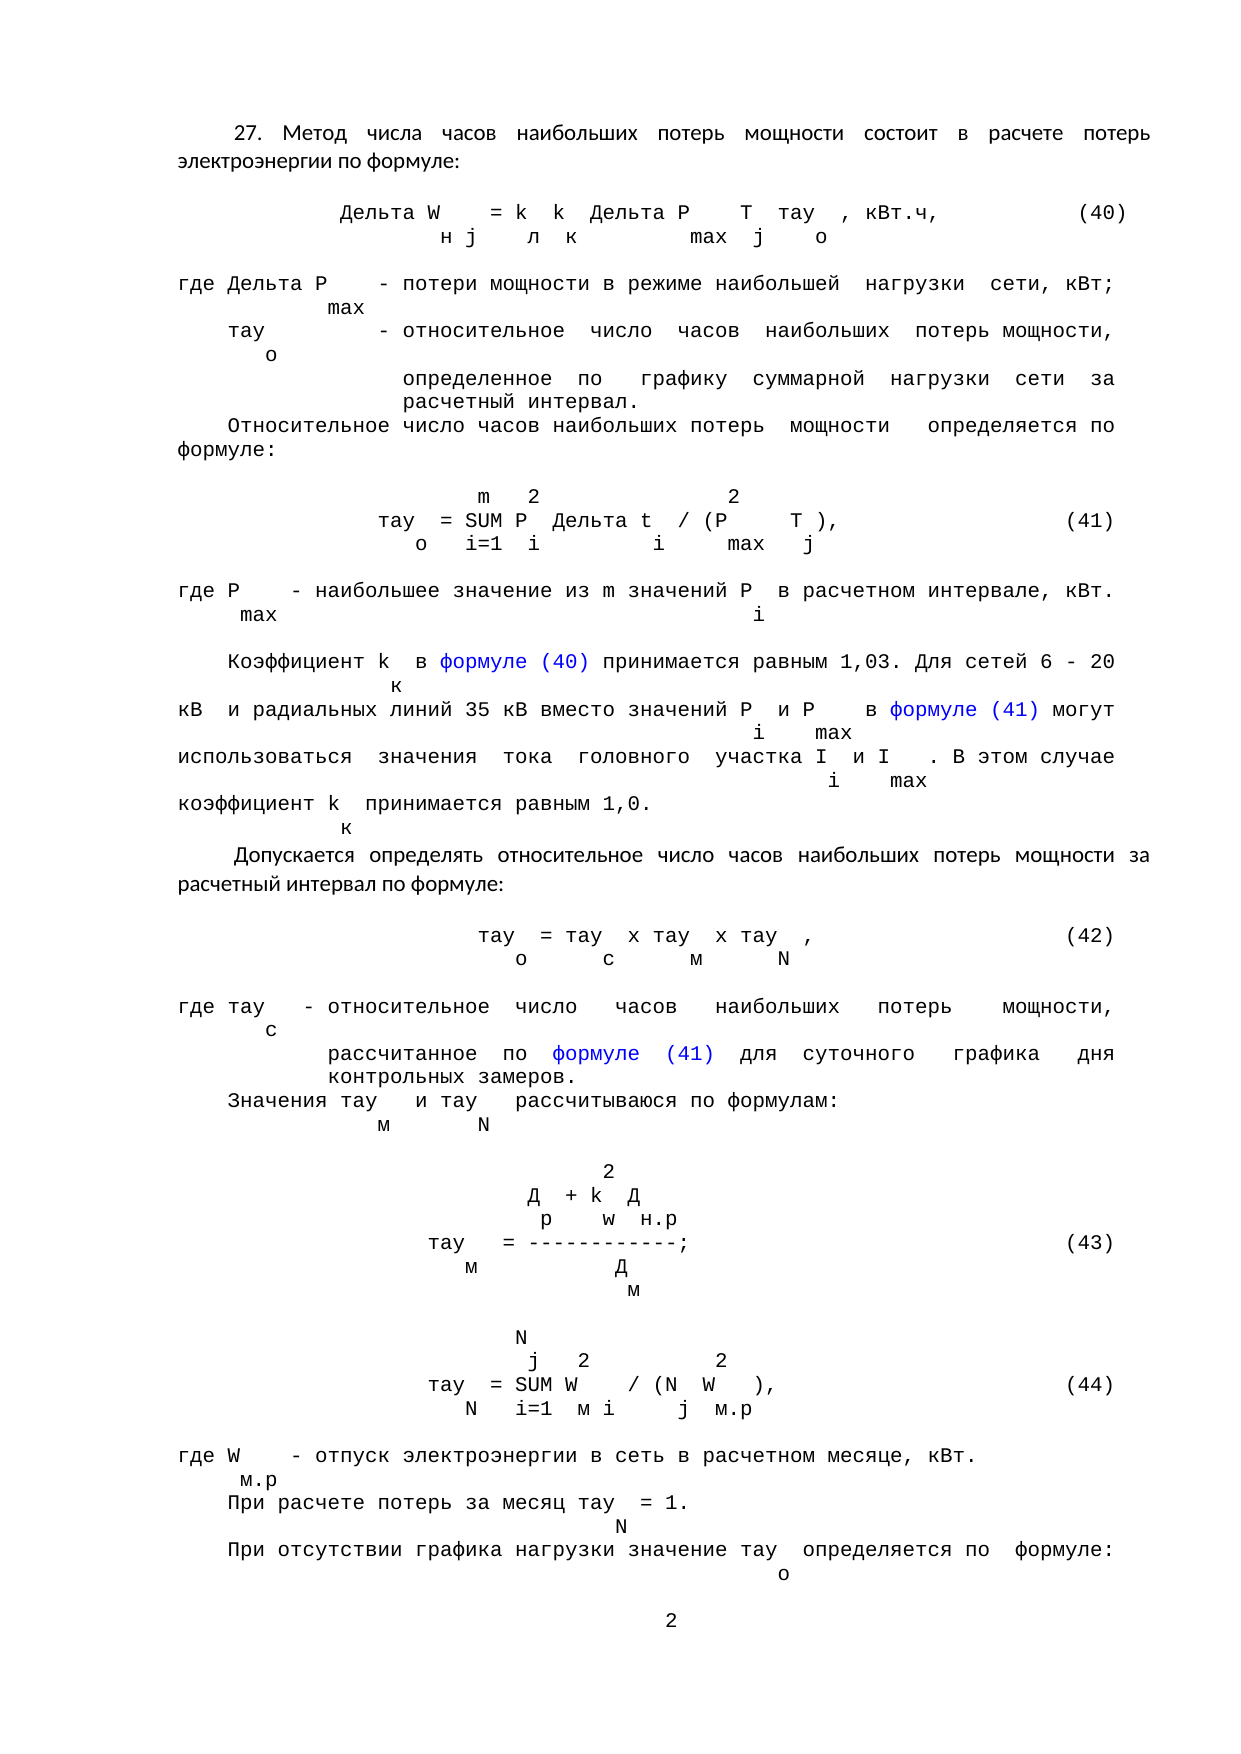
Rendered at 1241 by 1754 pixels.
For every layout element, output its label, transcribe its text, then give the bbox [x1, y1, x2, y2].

text коэффициент k принимается равным 1,0. [177, 793, 1152, 817]
text N [177, 1516, 1152, 1539]
text 2 [177, 1610, 1152, 1634]
text использоваться значения тока головного участка I и I . В этом случае [177, 746, 1152, 770]
text m 2 2 [177, 486, 1152, 509]
text н j л к max j о [177, 226, 1152, 249]
text max [177, 297, 1152, 320]
text Д + k Д [177, 1185, 1152, 1208]
text тау = SUM Р Дельта t / (Р T ), (41) [177, 509, 1152, 533]
text м N [177, 1114, 1152, 1137]
text 2 [177, 1161, 1152, 1185]
text контрольных замеров. [177, 1067, 1152, 1090]
text к [177, 817, 1152, 841]
text кВ и радиальных линий 35 кВ вместо значений Р и Р в формуле (41) могут [177, 699, 1152, 722]
text о i=1 i i max j [177, 533, 1152, 557]
text где тау - относительное число часов наибольших потерь мощности, [177, 996, 1152, 1019]
text Значения тау и тау рассчитываюся по формулам: [177, 1090, 1152, 1114]
text Относительное число часов наибольших потерь мощности определяется по [177, 415, 1152, 439]
text тау = тау x тау x тау , (42) [177, 925, 1152, 948]
text расчетный интервал. [177, 391, 1152, 415]
text с [177, 1019, 1152, 1043]
text к [177, 675, 1152, 699]
text Коэффициент k в формуле (40) принимается равным 1,03. Для сетей 6 - 20 [177, 651, 1152, 675]
text где P - наибольшее значение из m значений Р в расчетном интервале, кВт. [177, 581, 1152, 604]
text формуле: [177, 439, 1152, 462]
text где Дельта P - потери мощности в режиме наибольшей нагрузки сети, кВт; [177, 273, 1152, 297]
text р w н.р [177, 1208, 1152, 1232]
text о с м N [177, 948, 1152, 972]
text м Д [177, 1256, 1152, 1279]
text рассчитанное по формуле (41) для суточного графика дня [177, 1043, 1152, 1067]
text N i=1 м i j м.р [177, 1398, 1152, 1421]
text max i [177, 604, 1152, 628]
text м.р [177, 1468, 1152, 1492]
text Допускается определять относительное число часов наибольших потерь мощности за расчетный интервал по формуле: [177, 841, 1152, 897]
text о [177, 344, 1152, 368]
text тау - относительное число часов наибольших потерь мощности, [177, 320, 1152, 344]
text где W - отпуск электроэнергии в сеть в расчетном месяце, кВт. [177, 1445, 1152, 1468]
text i max [177, 770, 1152, 793]
text j 2 2 [177, 1350, 1152, 1374]
text тау = ------------; (43) [177, 1232, 1152, 1256]
text При отсутствии графика нагрузки значение тау определяется по формуле: [177, 1539, 1152, 1563]
text При расчете потерь за месяц тау = 1. [177, 1492, 1152, 1516]
text тау = SUM W / (N W ), (44) [177, 1374, 1152, 1398]
text о [177, 1563, 1152, 1587]
text м [177, 1279, 1152, 1303]
text Дельта W = k k Дельта Р T тау , кВт.ч, (40) [177, 202, 1152, 226]
text 27. Метод числа часов наибольших потерь мощности состоит в расчете потерь электроэнергии по формуле: [177, 118, 1152, 174]
text определенное по графику суммарной нагрузки сети за [177, 368, 1152, 391]
text i max [177, 722, 1152, 746]
text N [177, 1327, 1152, 1350]
